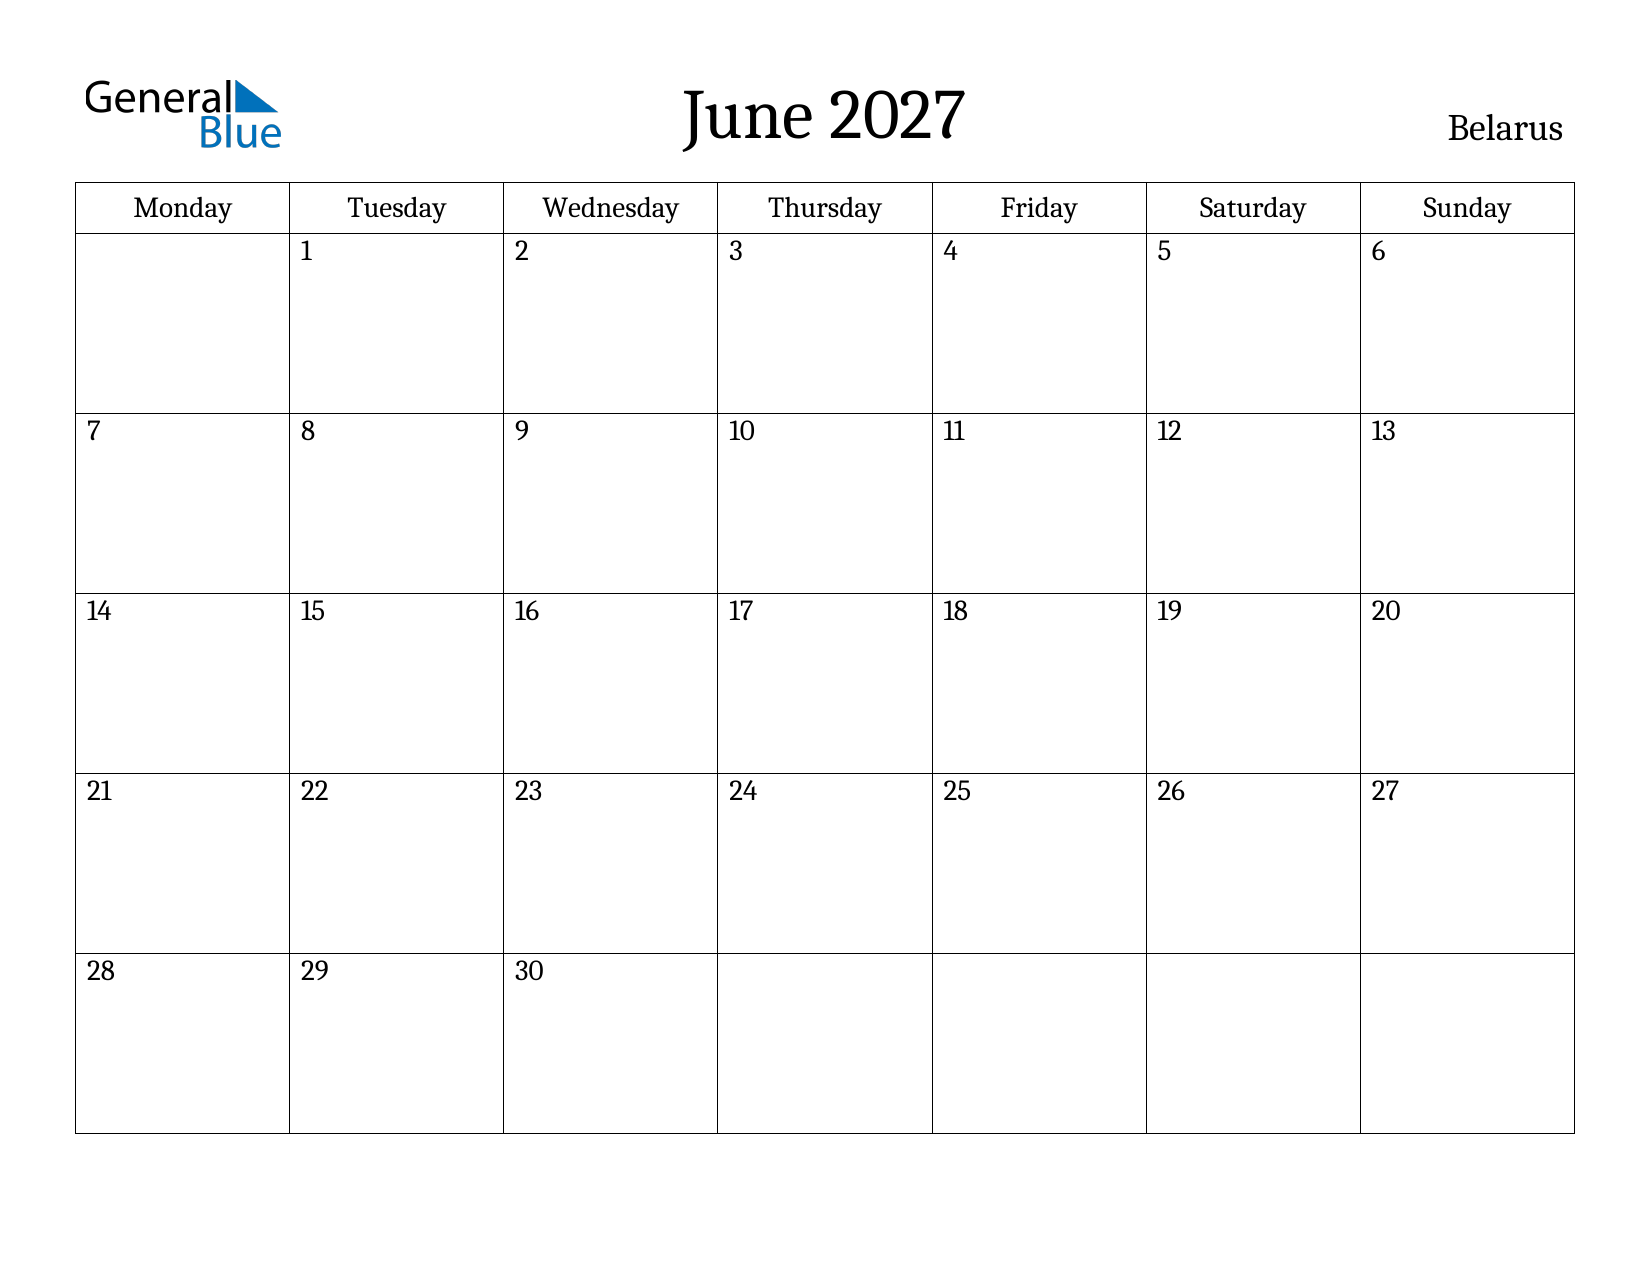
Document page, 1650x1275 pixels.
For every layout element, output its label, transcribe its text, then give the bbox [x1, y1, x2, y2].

table_cell 10 [718, 414, 932, 447]
table_cell [718, 808, 932, 953]
table_cell [1361, 988, 1574, 1133]
table_cell 13 [1361, 414, 1574, 447]
table_cell 26 [1147, 774, 1360, 807]
table_cell 9 [504, 414, 717, 447]
table_cell [933, 448, 1146, 593]
table_cell Wednesday [504, 183, 717, 233]
table_cell [1147, 988, 1360, 1133]
picture [86, 80, 281, 148]
table_cell [290, 267, 503, 413]
table_cell [1147, 267, 1360, 413]
table_cell [1147, 954, 1360, 987]
table_header Belarus [1146, 75, 1574, 182]
table_cell 12 [1147, 414, 1360, 447]
table_cell [933, 627, 1146, 773]
table_cell 15 [290, 594, 503, 627]
table_cell [76, 234, 289, 267]
table_cell [290, 988, 503, 1133]
table_cell [718, 448, 932, 593]
table_cell [504, 988, 717, 1133]
table_cell [933, 267, 1146, 413]
table_cell [933, 988, 1146, 1133]
table_cell [1147, 808, 1360, 953]
table_cell 28 [76, 954, 289, 987]
table_cell [1361, 267, 1574, 413]
table_cell [504, 267, 717, 413]
table_cell [718, 627, 932, 773]
table_cell 27 [1361, 774, 1574, 807]
table_cell Sunday [1361, 183, 1574, 233]
table_cell [1147, 448, 1360, 593]
table_cell [290, 808, 503, 953]
table_cell [933, 954, 1146, 987]
table_cell [504, 808, 717, 953]
table_cell 5 [1147, 234, 1360, 267]
table_cell 29 [290, 954, 503, 987]
table_cell 1 [290, 234, 503, 267]
table_cell [718, 988, 932, 1133]
table_cell 2 [504, 234, 717, 267]
table_cell [76, 808, 289, 953]
table_cell [718, 267, 932, 413]
table_cell [76, 267, 289, 413]
table_cell 14 [76, 594, 289, 627]
table_cell [1361, 627, 1574, 773]
table_cell [76, 448, 289, 593]
table_cell [290, 627, 503, 773]
table_cell 25 [933, 774, 1146, 807]
table_cell 23 [504, 774, 717, 807]
table_cell 19 [1147, 594, 1360, 627]
table_cell [290, 448, 503, 593]
table_cell [1361, 954, 1574, 987]
table_cell 21 [76, 774, 289, 807]
table_cell 7 [76, 414, 289, 447]
table_cell 3 [718, 234, 932, 267]
table_cell Saturday [1147, 183, 1360, 233]
table_cell 11 [933, 414, 1146, 447]
table_cell 20 [1361, 594, 1574, 627]
table_cell Monday [76, 183, 289, 233]
table_cell 30 [504, 954, 717, 987]
table_cell 24 [718, 774, 932, 807]
table_cell 6 [1361, 234, 1574, 267]
table_header June 2027 [504, 75, 1146, 182]
table_cell 16 [504, 594, 717, 627]
table_cell 8 [290, 414, 503, 447]
table_cell Friday [933, 183, 1146, 233]
table_cell 17 [718, 594, 932, 627]
table_cell [76, 627, 289, 773]
table_cell [76, 988, 289, 1133]
table_cell 18 [933, 594, 1146, 627]
table_cell [1361, 448, 1574, 593]
table_cell 4 [933, 234, 1146, 267]
table_cell [1147, 627, 1360, 773]
table_cell 22 [290, 774, 503, 807]
table_cell [1361, 808, 1574, 953]
table_cell [718, 954, 932, 987]
table_cell Tuesday [290, 183, 503, 233]
table_cell [933, 808, 1146, 953]
table_cell [504, 627, 717, 773]
table_cell Thursday [718, 183, 932, 233]
table_header [76, 75, 503, 182]
table_cell [504, 448, 717, 593]
